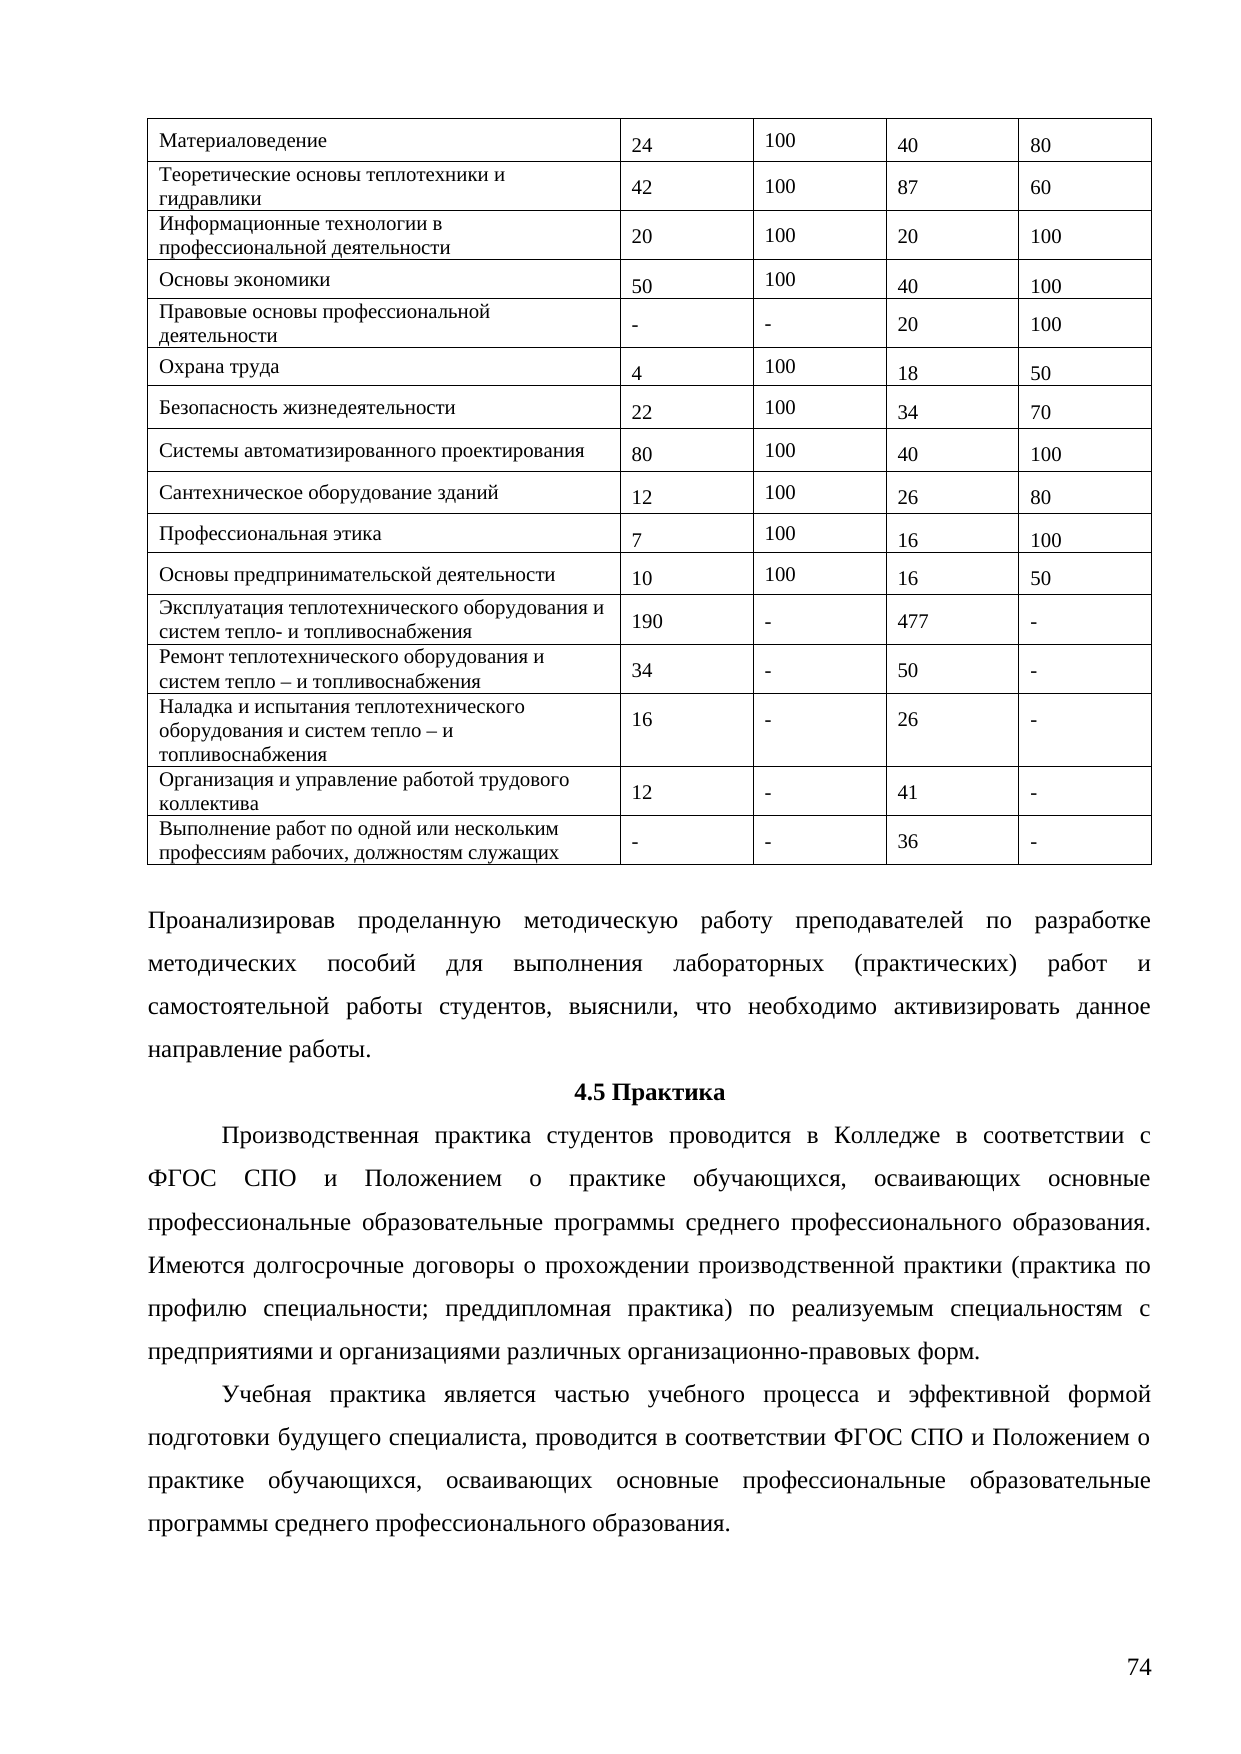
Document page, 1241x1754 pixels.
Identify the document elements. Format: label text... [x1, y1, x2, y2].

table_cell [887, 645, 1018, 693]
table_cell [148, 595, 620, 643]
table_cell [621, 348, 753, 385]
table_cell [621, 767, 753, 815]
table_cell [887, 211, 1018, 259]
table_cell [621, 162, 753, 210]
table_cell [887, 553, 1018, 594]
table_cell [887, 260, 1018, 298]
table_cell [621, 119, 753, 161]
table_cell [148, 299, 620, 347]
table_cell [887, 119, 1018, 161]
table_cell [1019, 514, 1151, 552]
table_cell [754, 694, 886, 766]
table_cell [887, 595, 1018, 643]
text Производственная практика студентов проводится в Колледже в соответствии с ФГОС СПО и Положением о практике обучающихся, осваивающих основные профессиональные образовательные программы среднего профессионального образования. Имеются долгосрочные договоры о прохождении производственной практики (практика по профилю специальности; преддипломная практика) по реализуемым специальностям с предприятиями и организациями различных организационно-правовых форм. [148, 1120, 1152, 1365]
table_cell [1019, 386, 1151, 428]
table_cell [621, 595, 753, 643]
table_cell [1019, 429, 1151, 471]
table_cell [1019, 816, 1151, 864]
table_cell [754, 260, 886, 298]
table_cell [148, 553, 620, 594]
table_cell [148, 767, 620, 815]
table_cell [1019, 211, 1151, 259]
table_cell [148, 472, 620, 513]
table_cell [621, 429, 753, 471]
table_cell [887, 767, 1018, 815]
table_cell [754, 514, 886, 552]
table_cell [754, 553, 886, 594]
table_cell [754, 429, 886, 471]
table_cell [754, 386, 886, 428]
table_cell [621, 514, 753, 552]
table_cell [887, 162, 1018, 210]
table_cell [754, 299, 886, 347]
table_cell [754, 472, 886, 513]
text Проанализировав проделанную методическую работу преподавателей по разработке методических пособий для выполнения лабораторных (практических) работ и самостоятельной работы студентов, выяснили, что необходимо активизировать данное направление работы. [148, 905, 1152, 1063]
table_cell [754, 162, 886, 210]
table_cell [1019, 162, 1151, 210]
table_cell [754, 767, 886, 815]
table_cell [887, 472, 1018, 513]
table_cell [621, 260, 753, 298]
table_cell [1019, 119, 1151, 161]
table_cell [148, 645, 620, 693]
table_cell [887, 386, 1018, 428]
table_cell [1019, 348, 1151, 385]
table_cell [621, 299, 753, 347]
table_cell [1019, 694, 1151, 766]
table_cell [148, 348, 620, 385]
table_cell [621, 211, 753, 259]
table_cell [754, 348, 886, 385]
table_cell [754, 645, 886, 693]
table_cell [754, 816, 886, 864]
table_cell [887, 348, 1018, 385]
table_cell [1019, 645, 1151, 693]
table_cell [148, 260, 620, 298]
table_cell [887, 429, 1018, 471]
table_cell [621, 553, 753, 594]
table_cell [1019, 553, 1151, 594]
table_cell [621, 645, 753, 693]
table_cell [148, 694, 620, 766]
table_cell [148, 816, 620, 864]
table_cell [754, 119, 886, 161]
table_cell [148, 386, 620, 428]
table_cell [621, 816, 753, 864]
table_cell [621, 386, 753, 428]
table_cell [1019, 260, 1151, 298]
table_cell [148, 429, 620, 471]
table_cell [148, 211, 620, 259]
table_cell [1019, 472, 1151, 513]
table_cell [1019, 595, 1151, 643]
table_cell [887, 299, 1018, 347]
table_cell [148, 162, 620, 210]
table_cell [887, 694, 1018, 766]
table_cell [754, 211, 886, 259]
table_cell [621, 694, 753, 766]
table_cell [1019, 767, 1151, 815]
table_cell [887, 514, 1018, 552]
text Учебная практика является частью учебного процесса и эффективной формой подготовки будущего специалиста, проводится в соответствии ФГОС СПО и Положением о практике обучающихся, осваивающих основные профессиональные образовательные программы среднего профессионального образования. [148, 1379, 1152, 1537]
text 4.5 Практика [148, 1077, 1152, 1106]
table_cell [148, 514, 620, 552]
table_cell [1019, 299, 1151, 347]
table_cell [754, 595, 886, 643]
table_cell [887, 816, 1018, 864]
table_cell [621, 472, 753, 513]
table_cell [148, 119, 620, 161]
